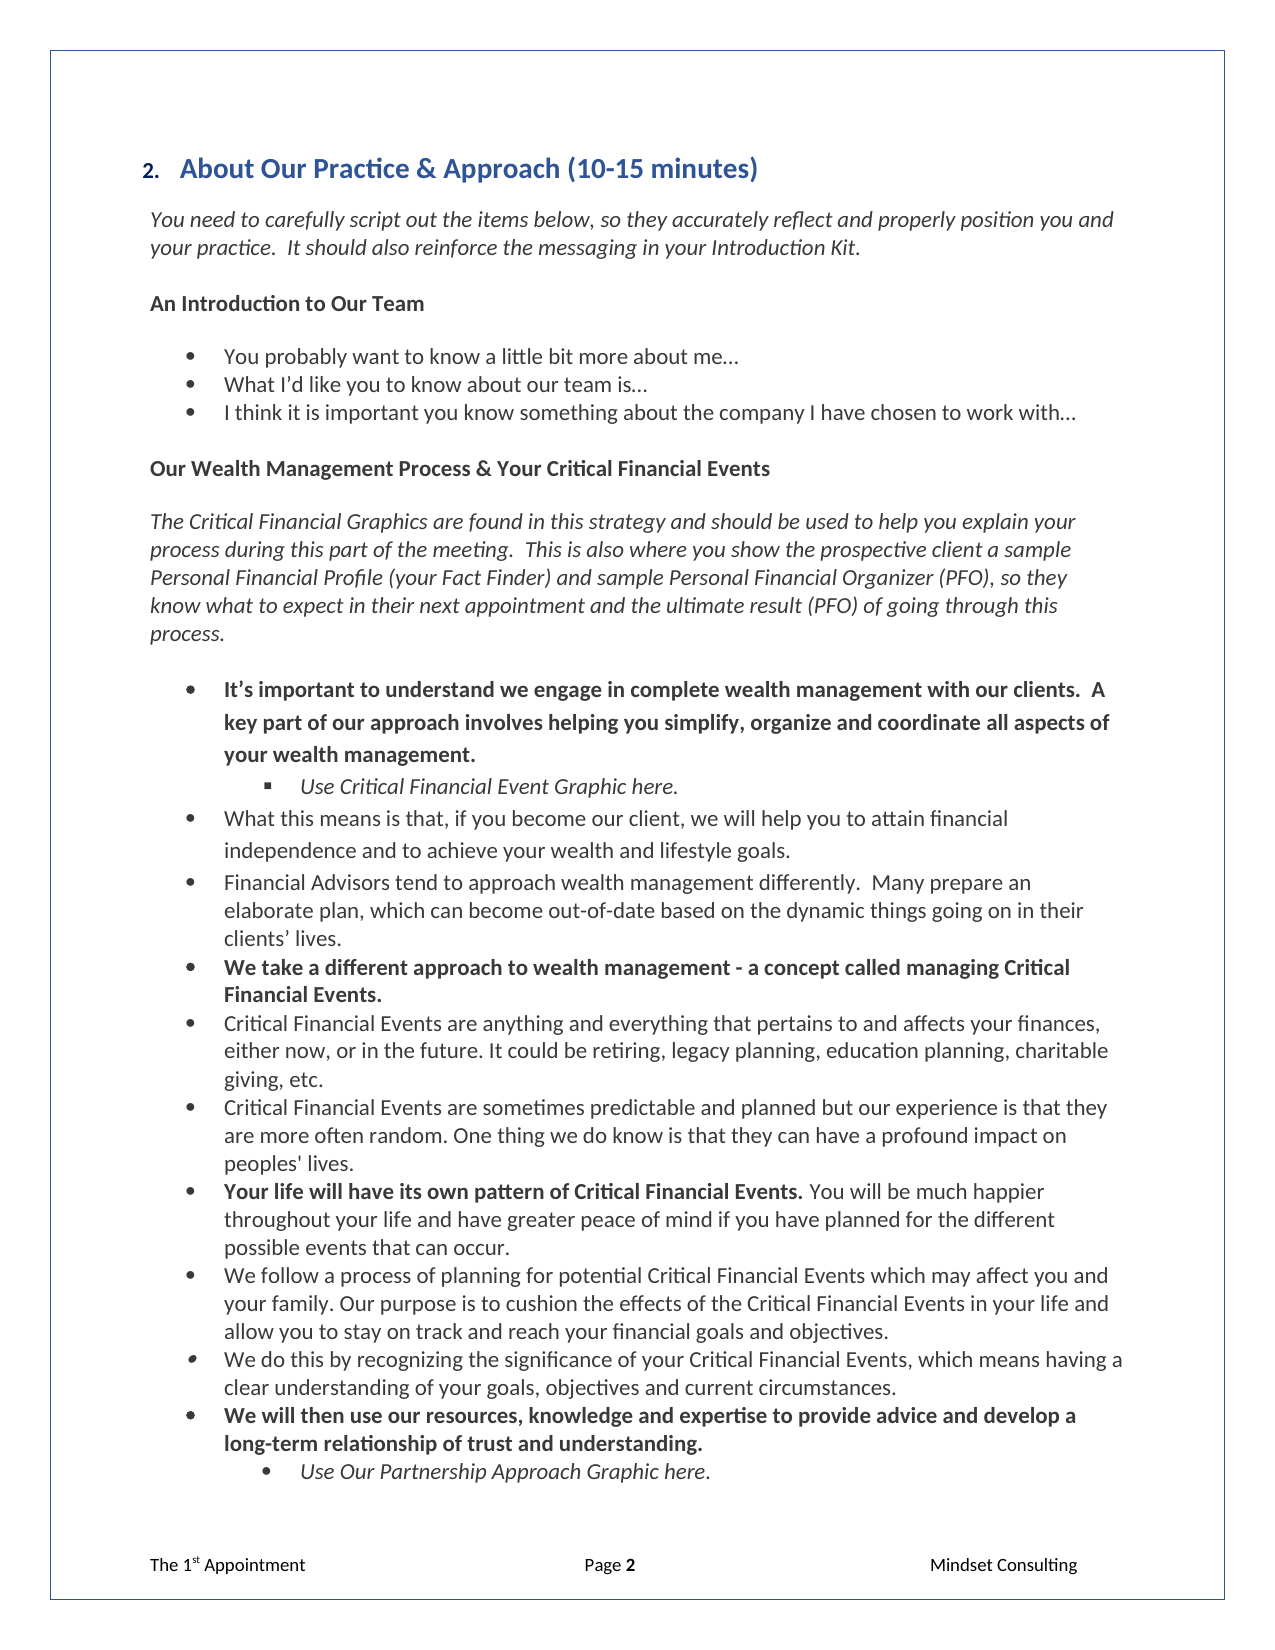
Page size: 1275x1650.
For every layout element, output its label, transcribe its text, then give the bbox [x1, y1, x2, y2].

text An Introduction to Our Team [150, 289, 1125, 317]
list We take a different approach to wealth management - a concept called managing Critical Financial Events. [186, 953, 1125, 1009]
subtitle What I’d like you to know about our team is… [186, 370, 1125, 398]
list It’s important to understand we engage in complete wealth management with our clients. A key part of our approach involves helping you simplify, organize and coordinate all aspects of your wealth management. [186, 675, 1125, 768]
list We follow a process of planning for potential Critical Financial Events which may affect you and your family. Our purpose is to cushion the effects of the Critical Financial Events in your life and allow you to stay on track and reach your financial goals and objectives. [186, 1261, 1125, 1345]
list Critical Financial Events are anything and everything that pertains to and affects your finances, either now, or in the future. It could be retiring, legacy planning, education planning, charitable giving, etc. [186, 1009, 1125, 1093]
list Financial Advisors tend to approach wealth management differently. Many prepare an elaborate plan, which can become out-of-date based on the dynamic things going on in their clients’ lives. [186, 868, 1125, 953]
list About Our Practice & Approach (10-15 minutes) [142, 150, 1125, 186]
list What this means is that, if you become our client, we will help you to attain financial independence and to achieve your wealth and lifestyle goals. [186, 804, 1125, 864]
list We will then use our resources, knowledge and expertise to provide advice and develop a long-term relationship of trust and understanding. [186, 1401, 1125, 1457]
text You need to carefully script out the items below, so they accurately reflect and properly position you and your practice. It should also reinforce the messaging in your Introduction Kit. [150, 205, 1125, 261]
subtitle You probably want to know a little bit more about me… [186, 342, 1125, 370]
list I think it is important you know something about the company I have chosen to work with… [186, 398, 1125, 426]
list We do this by recognizing the significance of your Critical Financial Events, which means having a clear understanding of your goals, objectives and current circumstances. [186, 1345, 1125, 1401]
text Our Wealth Management Process & Your Critical Financial Events [150, 454, 1125, 482]
list Use Our Partnership Approach Graphic here. [262, 1457, 1125, 1485]
list Critical Financial Events are sometimes predictable and planned but our experience is that they are more often random. One thing we do know is that they can have a profound impact on peoples' lives. [186, 1093, 1125, 1177]
list Use Critical Financial Event Graphic here. [262, 772, 1125, 800]
text The Critical Financial Graphics are found in this strategy and should be used to help you explain your process during this part of the meeting. This is also where you show the prospective client a sample Personal Financial Profile (your Fact Finder) and sample Personal Financial Organizer (PFO), so they know what to expect in their next appointment and the ultimate result (PFO) of going through this process. [150, 507, 1125, 647]
list Your life will have its own pattern of Critical Financial Events. You will be much happier throughout your life and have greater peace of mind if you have planned for the different possible events that can occur. [186, 1177, 1125, 1261]
